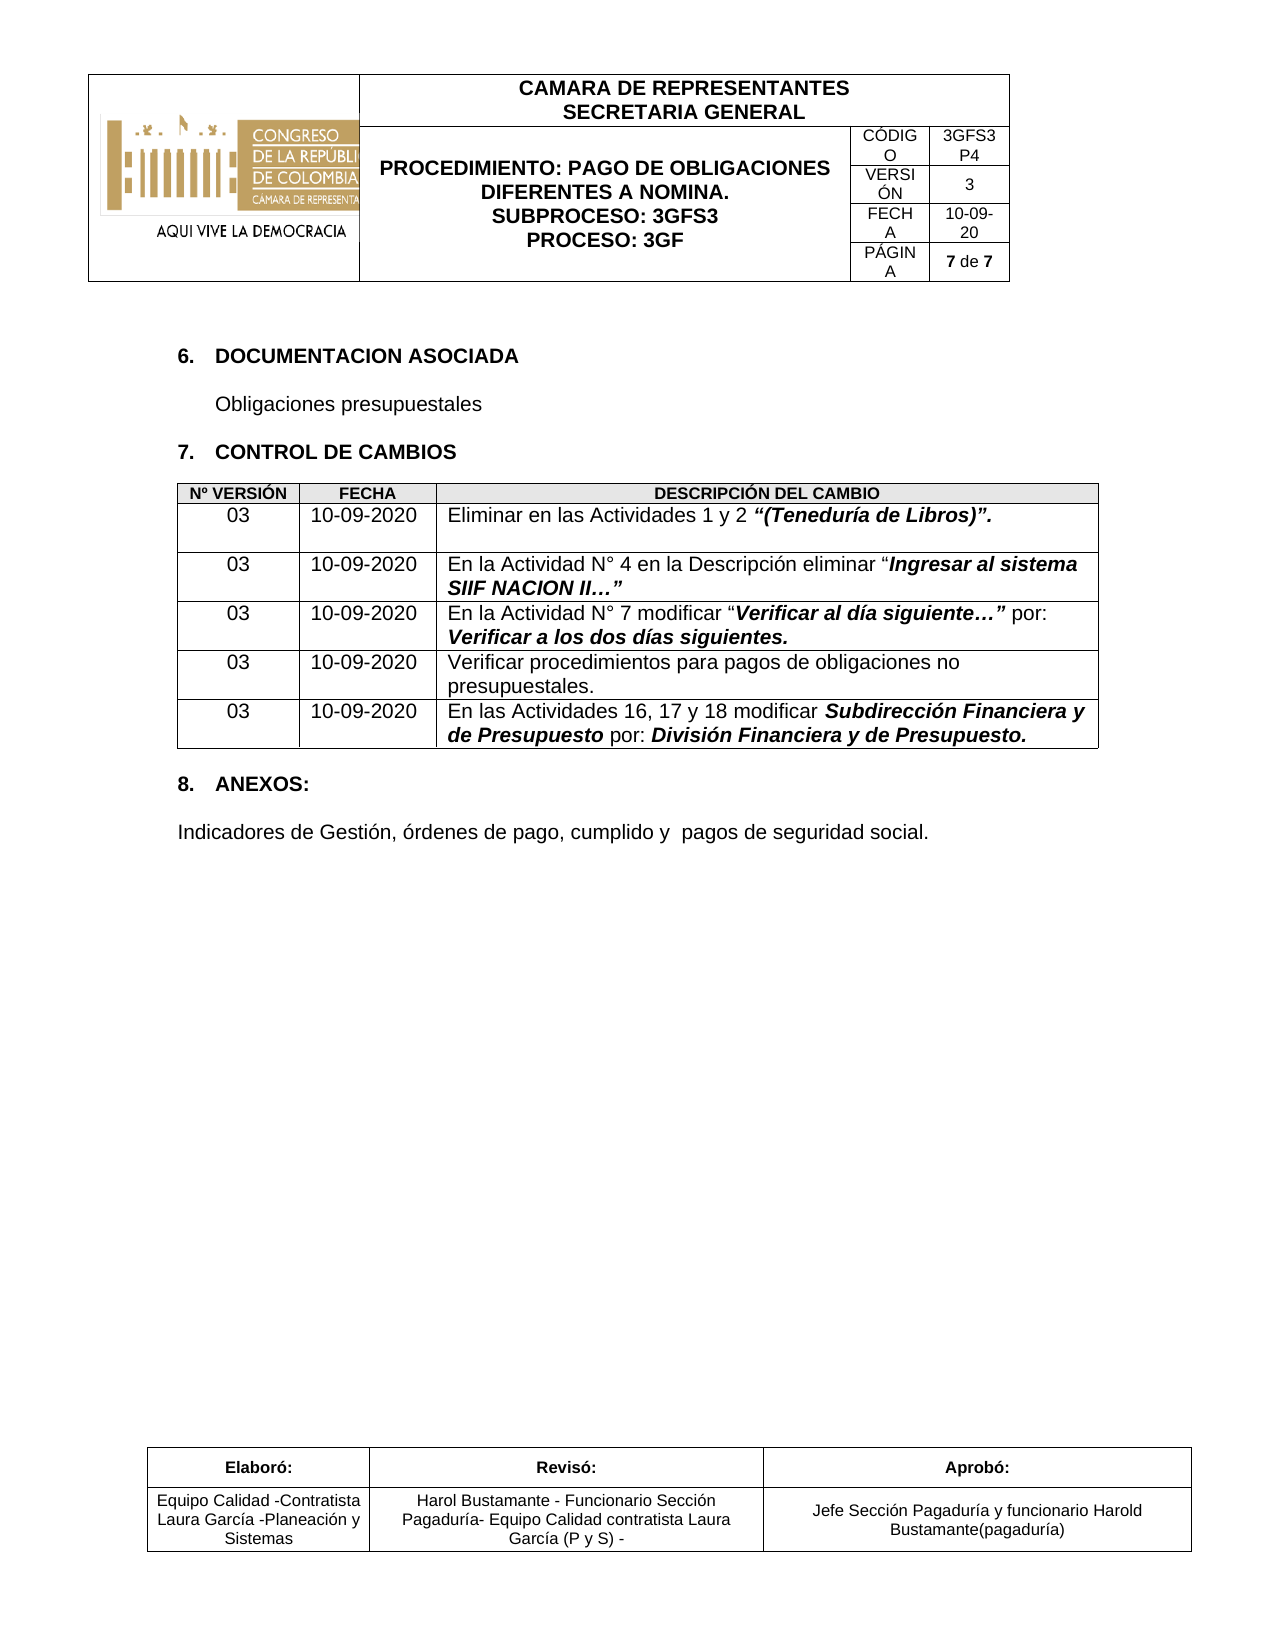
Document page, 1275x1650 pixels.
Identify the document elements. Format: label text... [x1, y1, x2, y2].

table_cell 10-09-2020 [300, 700, 436, 747]
table_cell 03 [178, 504, 299, 552]
table_cell 10-09-2020 [300, 504, 436, 552]
table_cell En la Actividad N° 4 en la Descripción eliminar “Ingresar al sistema SIIF NACION II…” [437, 553, 1098, 601]
table_cell 03 [178, 553, 299, 601]
picture [99, 113, 360, 242]
table_header Nº VERSIÓN [178, 484, 299, 503]
table_cell 03 [178, 651, 299, 698]
table_cell En las Actividades 16, 17 y 18 modificar Subdirección Financiera y de Presupuesto por: División Financiera y de Presupuesto. [437, 700, 1098, 747]
table_cell Verificar procedimientos para pagos de obligaciones no presupuestales. [437, 651, 1098, 698]
table_cell 10-09-2020 [300, 651, 436, 698]
table_cell 03 [178, 700, 299, 747]
table_cell 10-09-2020 [300, 602, 436, 649]
list ANEXOS: [177, 772, 1098, 796]
table_cell 03 [178, 602, 299, 649]
list DOCUMENTACION ASOCIADA [177, 344, 1098, 368]
table_cell 10-09-2020 [300, 553, 436, 601]
table_cell Eliminar en las Actividades 1 y 2 “(Teneduría de Libros)”. [437, 504, 1098, 552]
table_header FECHA [300, 484, 436, 503]
text Obligaciones presupuestales [215, 392, 1098, 416]
table_cell En la Actividad N° 7 modificar “Verificar al día siguiente…” por: Verificar a los dos días siguientes. [437, 602, 1098, 649]
list CONTROL DE CAMBIOS [177, 440, 1098, 464]
table_header DESCRIPCIÓN DEL CAMBIO [437, 484, 1098, 503]
text Indicadores de Gestión, órdenes de pago, cumplido y pagos de seguridad social. [177, 820, 1098, 844]
